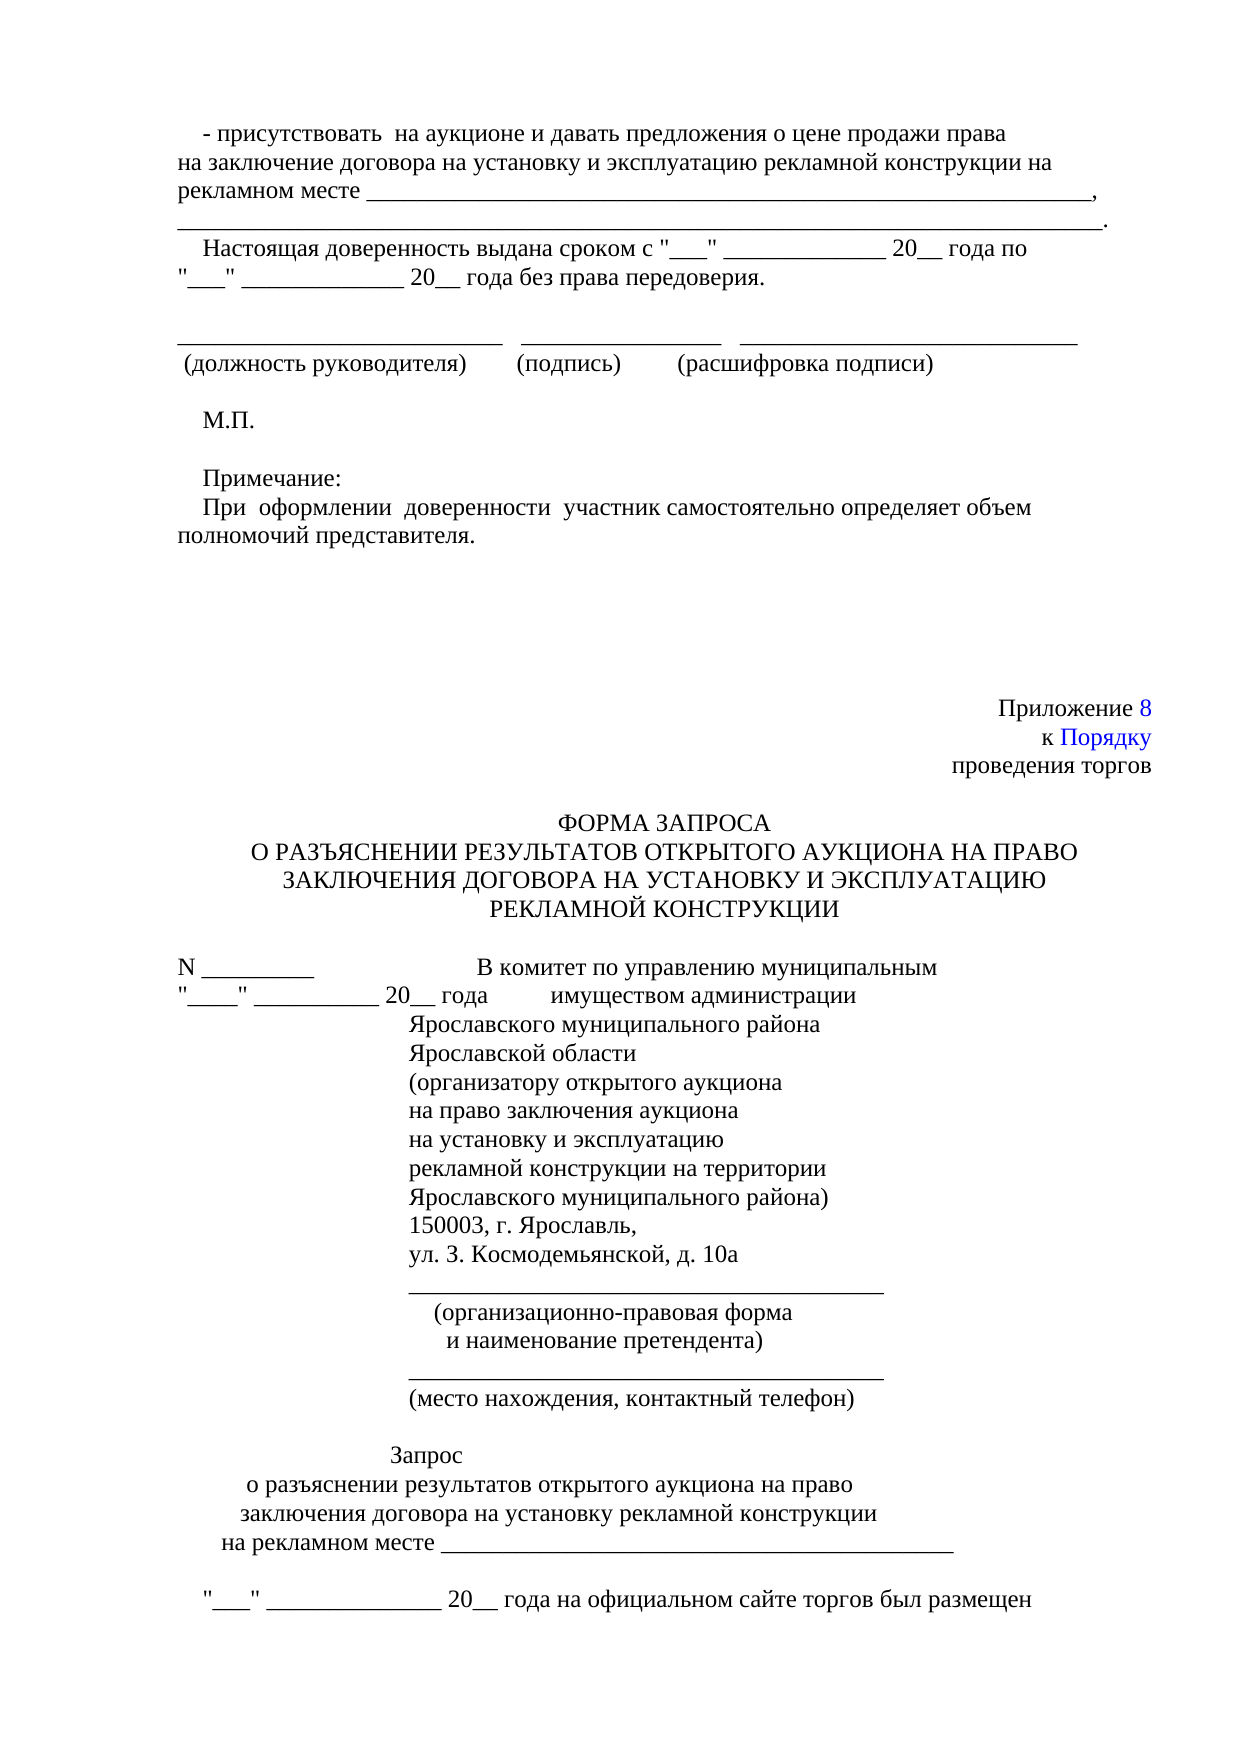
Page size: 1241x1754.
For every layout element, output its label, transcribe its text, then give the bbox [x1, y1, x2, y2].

text Ярославского муниципального района [177, 1009, 1152, 1038]
text (организационно-правовая форма [177, 1297, 1152, 1326]
text - присутствовать на аукционе и давать предложения о цене продажи права [177, 118, 1152, 147]
text (место нахождения, контактный телефон) [177, 1383, 1152, 1412]
text о разъяснении результатов открытого аукциона на право [177, 1469, 1152, 1498]
text Ярославской области [177, 1038, 1152, 1067]
text на заключение договора на установку и эксплуатацию рекламной конструкции на [177, 147, 1152, 176]
text __________________________________________________________________________. [177, 204, 1152, 233]
text полномочий представителя. [177, 521, 1152, 549]
text к Порядку [177, 722, 1152, 751]
text Примечание: [177, 463, 1152, 492]
text рекламной конструкции на территории [177, 1153, 1152, 1182]
text ул. З. Космодемьянской, д. 10а [177, 1239, 1152, 1268]
text N _________ В комитет по управлению муниципальным [177, 952, 1152, 981]
text "___" _____________ 20__ года без права передоверия. [177, 262, 1152, 291]
text ______________________________________ [177, 1268, 1152, 1297]
text При оформлении доверенности участник самостоятельно определяет объем [177, 492, 1152, 521]
text Ярославского муниципального района) [177, 1182, 1152, 1211]
text на право заключения аукциона [177, 1096, 1152, 1124]
text (организатору открытого аукциона [177, 1067, 1152, 1096]
text (должность руководителя) (подпись) (расшифровка подписи) [177, 348, 1152, 377]
text ЗАКЛЮЧЕНИЯ ДОГОВОРА НА УСТАНОВКУ И ЭКСПЛУАТАЦИЮ [177, 866, 1152, 894]
text и наименование претендента) [177, 1326, 1152, 1354]
text "___" ______________ 20__ года на официальном сайте торгов был размещен [177, 1584, 1152, 1613]
text ФОРМА ЗАПРОСА [177, 808, 1152, 837]
text Запрос [177, 1441, 1152, 1469]
text "____" __________ 20__ года имуществом администрации [177, 981, 1152, 1009]
text РЕКЛАМНОЙ КОНСТРУКЦИИ [177, 894, 1152, 923]
text на установку и эксплуатацию [177, 1124, 1152, 1153]
text рекламном месте __________________________________________________________, [177, 176, 1152, 204]
text О РАЗЪЯСНЕНИИ РЕЗУЛЬТАТОВ ОТКРЫТОГО АУКЦИОНА НА ПРАВО [177, 837, 1152, 866]
text 150003, г. Ярославль, [177, 1211, 1152, 1239]
text проведения торгов [177, 751, 1152, 779]
text на рекламном месте _________________________________________ [177, 1527, 1152, 1556]
text Настоящая доверенность выдана сроком с "___" _____________ 20__ года по [177, 233, 1152, 262]
text заключения договора на установку рекламной конструкции [177, 1498, 1152, 1527]
text __________________________ ________________ ___________________________ [177, 319, 1152, 348]
text Приложение 8 [177, 693, 1152, 722]
text М.П. [177, 406, 1152, 434]
text ______________________________________ [177, 1354, 1152, 1383]
